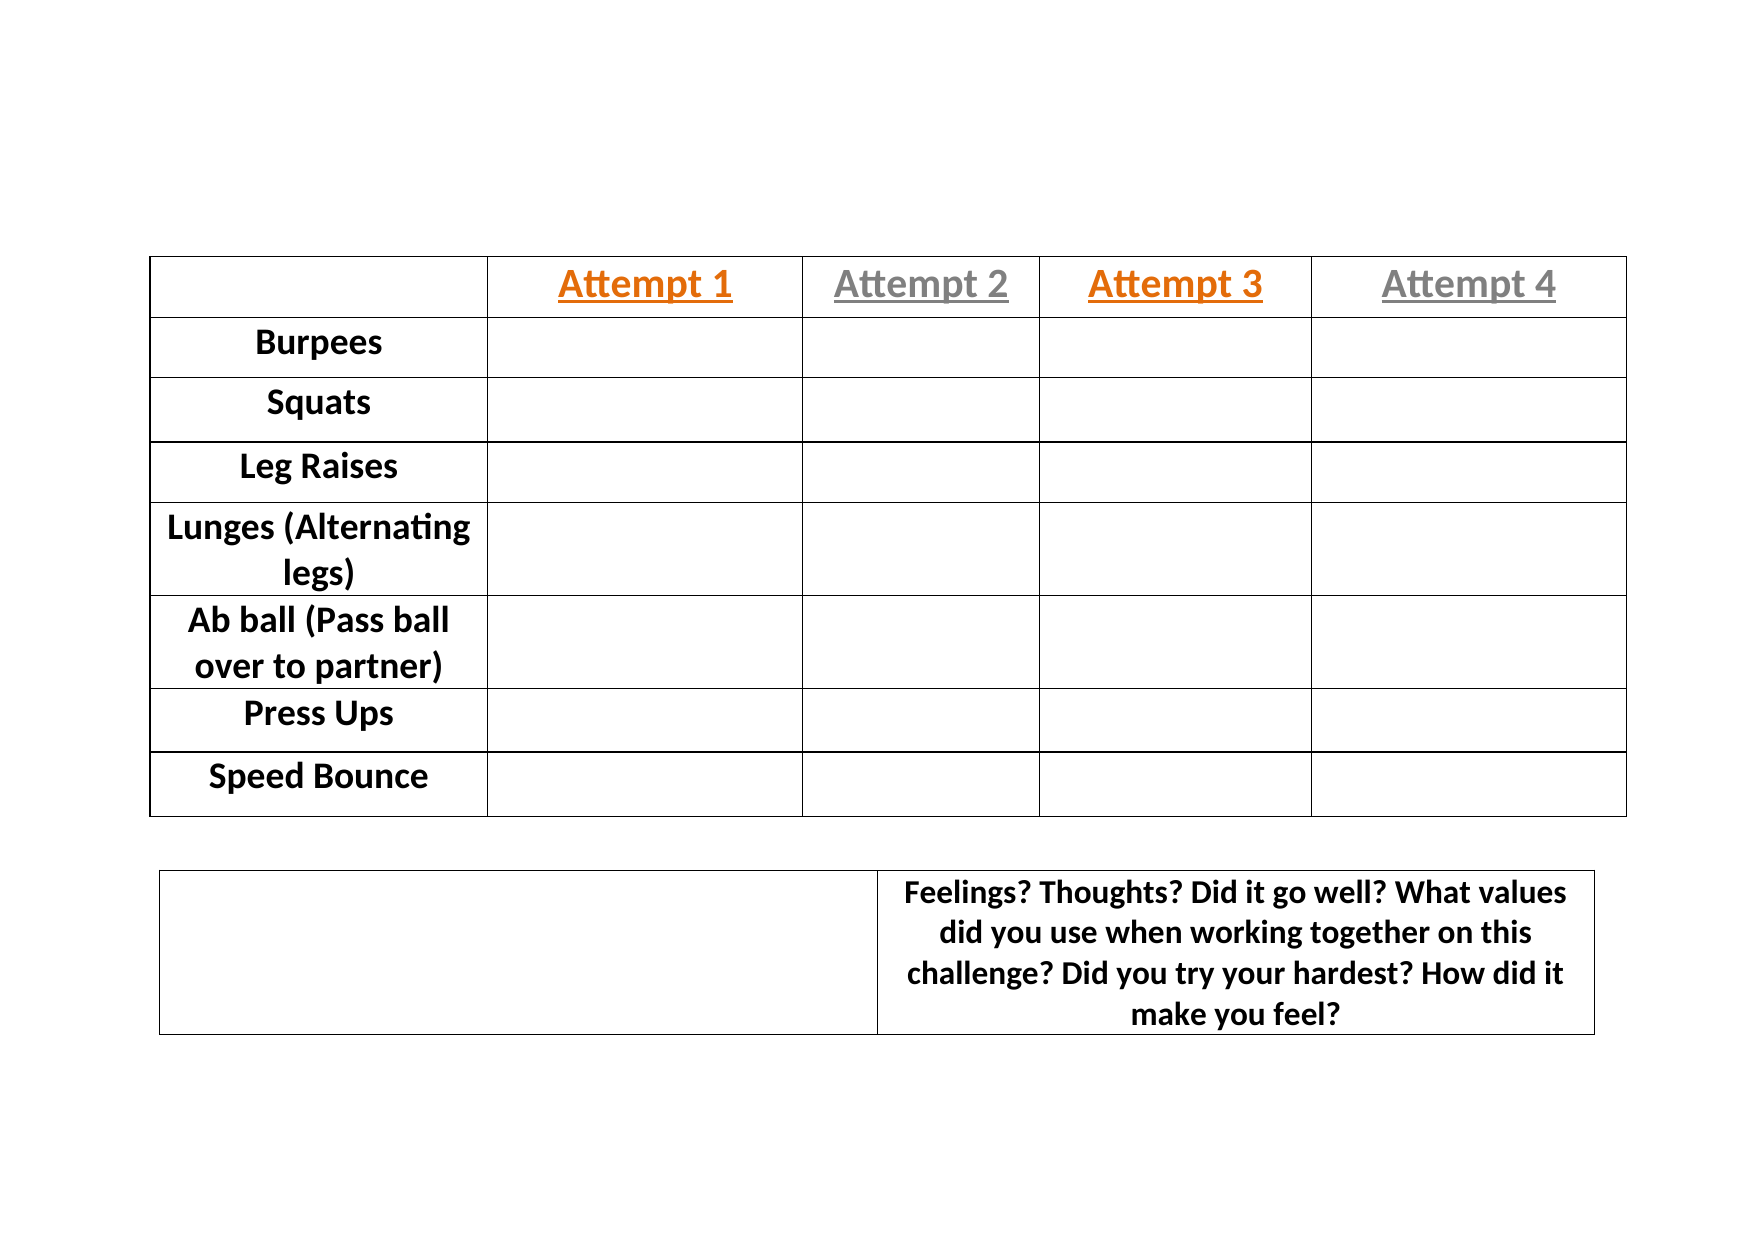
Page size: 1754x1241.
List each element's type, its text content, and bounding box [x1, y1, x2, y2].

table_header Feelings? Thoughts? Did it go well? What values did you use when working together on this challenge? Did you try your hardest? How did it make you feel? [878, 871, 1594, 1033]
table_header Attempt 2 [803, 257, 1039, 317]
table_cell [488, 596, 802, 687]
table_header [160, 871, 877, 1033]
table_cell [1040, 503, 1311, 595]
table_cell [488, 318, 802, 377]
table_cell Burpees [151, 318, 487, 377]
table_cell [803, 689, 1039, 751]
table_cell [488, 378, 802, 441]
table_cell [1312, 318, 1626, 377]
table_cell [803, 596, 1039, 687]
table_cell [803, 503, 1039, 595]
table_header [151, 257, 487, 317]
table_cell [1040, 689, 1311, 751]
table_cell [488, 443, 802, 502]
table_cell Lunges (Alternating legs) [151, 503, 487, 595]
table_cell [1312, 503, 1626, 595]
table_cell Ab ball (Pass ball over to partner) [151, 596, 487, 687]
table_cell [1040, 596, 1311, 687]
table_cell Squats [151, 378, 487, 441]
table_cell [803, 378, 1039, 441]
table_header Attempt 4 [1312, 257, 1626, 317]
table_cell [1040, 753, 1311, 816]
table_cell [488, 753, 802, 816]
table_cell Speed Bounce [151, 753, 487, 816]
table_cell [1312, 596, 1626, 687]
table_cell [488, 689, 802, 751]
table_cell [488, 503, 802, 595]
table_cell [1040, 443, 1311, 502]
table_cell [803, 753, 1039, 816]
table_cell [1312, 689, 1626, 751]
table_cell [1312, 378, 1626, 441]
table_header Attempt 3 [1040, 257, 1311, 317]
table_cell [1312, 443, 1626, 502]
table_header Attempt 1 [488, 257, 802, 317]
table_cell [803, 318, 1039, 377]
table_cell [1040, 318, 1311, 377]
table_cell [1040, 378, 1311, 441]
table_cell Press Ups [151, 689, 487, 751]
table_cell [803, 443, 1039, 502]
table_cell Leg Raises [151, 443, 487, 502]
table_cell [1312, 753, 1626, 816]
